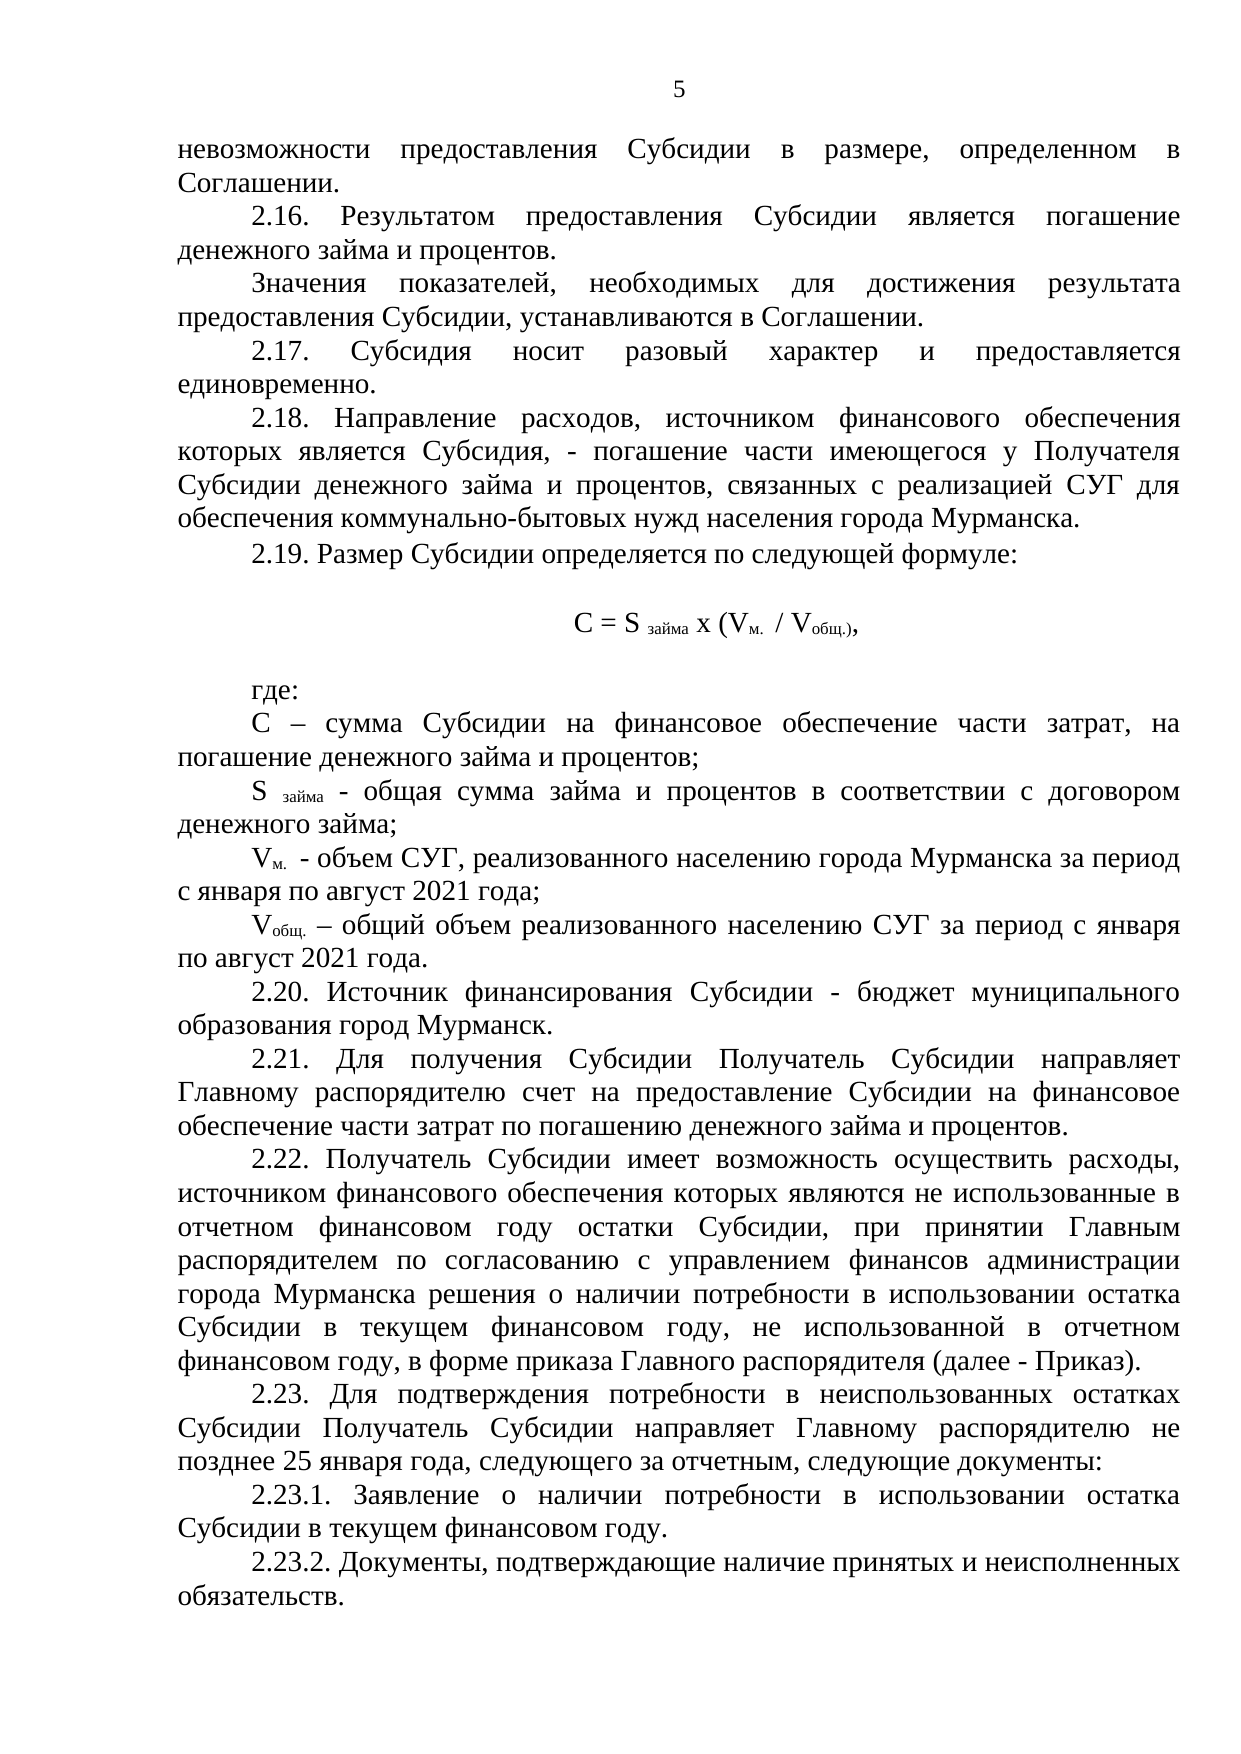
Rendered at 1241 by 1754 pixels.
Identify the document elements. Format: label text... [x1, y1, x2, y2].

text Значения показателей, необходимых для достижения результата предоставления Субсидии, устанавливаются в Соглашении. [177, 266, 1181, 333]
text S займа - общая сумма займа и процентов в соответствии с договором денежного займа; [177, 773, 1181, 840]
text 2.18. Направление расходов, источником финансового обеспечения которых является Субсидия, - погашение части имеющегося у Получателя Субсидии денежного займа и процентов, связанных с реализацией СУГ для обеспечения коммунально-бытовых нужд населения города Мурманска. [177, 400, 1181, 534]
text С = S займа х (Vм. / Vобщ.), [177, 605, 1181, 638]
text 2.19. Размер Субсидии определяется по следующей формуле: [177, 534, 1181, 571]
text 2.22. Получатель Субсидии имеет возможность осуществить расходы, источником финансового обеспечения которых являются не использованные в отчетном финансовом году остатки Субсидии, при принятии Главным распорядителем по согласованию с управлением финансов администрации города Мурманска решения о наличии потребности в использовании остатка Субсидии в текущем финансовом году, не использованной в отчетном финансовом году, в форме приказа Главного распорядителя (далее - Приказ). [177, 1142, 1181, 1376]
text 2.16. Результатом предоставления Субсидии является погашение денежного займа и процентов. [177, 198, 1181, 266]
text 2.23.1. Заявление о наличии потребности в использовании остатка Субсидии в текущем финансовом году. [177, 1477, 1181, 1544]
text С – сумма Субсидии на финансовое обеспечение части затрат, на погашение денежного займа и процентов; [177, 706, 1181, 773]
text 2.23. Для подтверждения потребности в неиспользованных остатках Субсидии Получатель Субсидии направляет Главному распорядителю не позднее 25 января года, следующего за отчетным, следующие документы: [177, 1376, 1181, 1477]
list 2.20. Источник финансирования Субсидии - бюджет муниципального образования город Мурманск. [177, 974, 1181, 1041]
text где: [177, 672, 1181, 706]
text 2.23.2. Документы, подтверждающие наличие принятых и неисполненных обязательств. [177, 1544, 1181, 1611]
text Vобщ. – общий объем реализованного населению СУГ за период с января по август 2021 года. [177, 907, 1181, 974]
text Vм. - объем СУГ, реализованного населению города Мурманска за период с января по август 2021 года; [177, 840, 1181, 907]
text 2.21. Для получения Субсидии Получатель Субсидии направляет Главному распорядителю счет на предоставление Субсидии на финансовое обеспечение части затрат по погашению денежного займа и процентов. [177, 1041, 1181, 1142]
text 2.17. Субсидия носит разовый характер и предоставляется единовременно. [177, 333, 1181, 400]
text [177, 131, 1181, 198]
